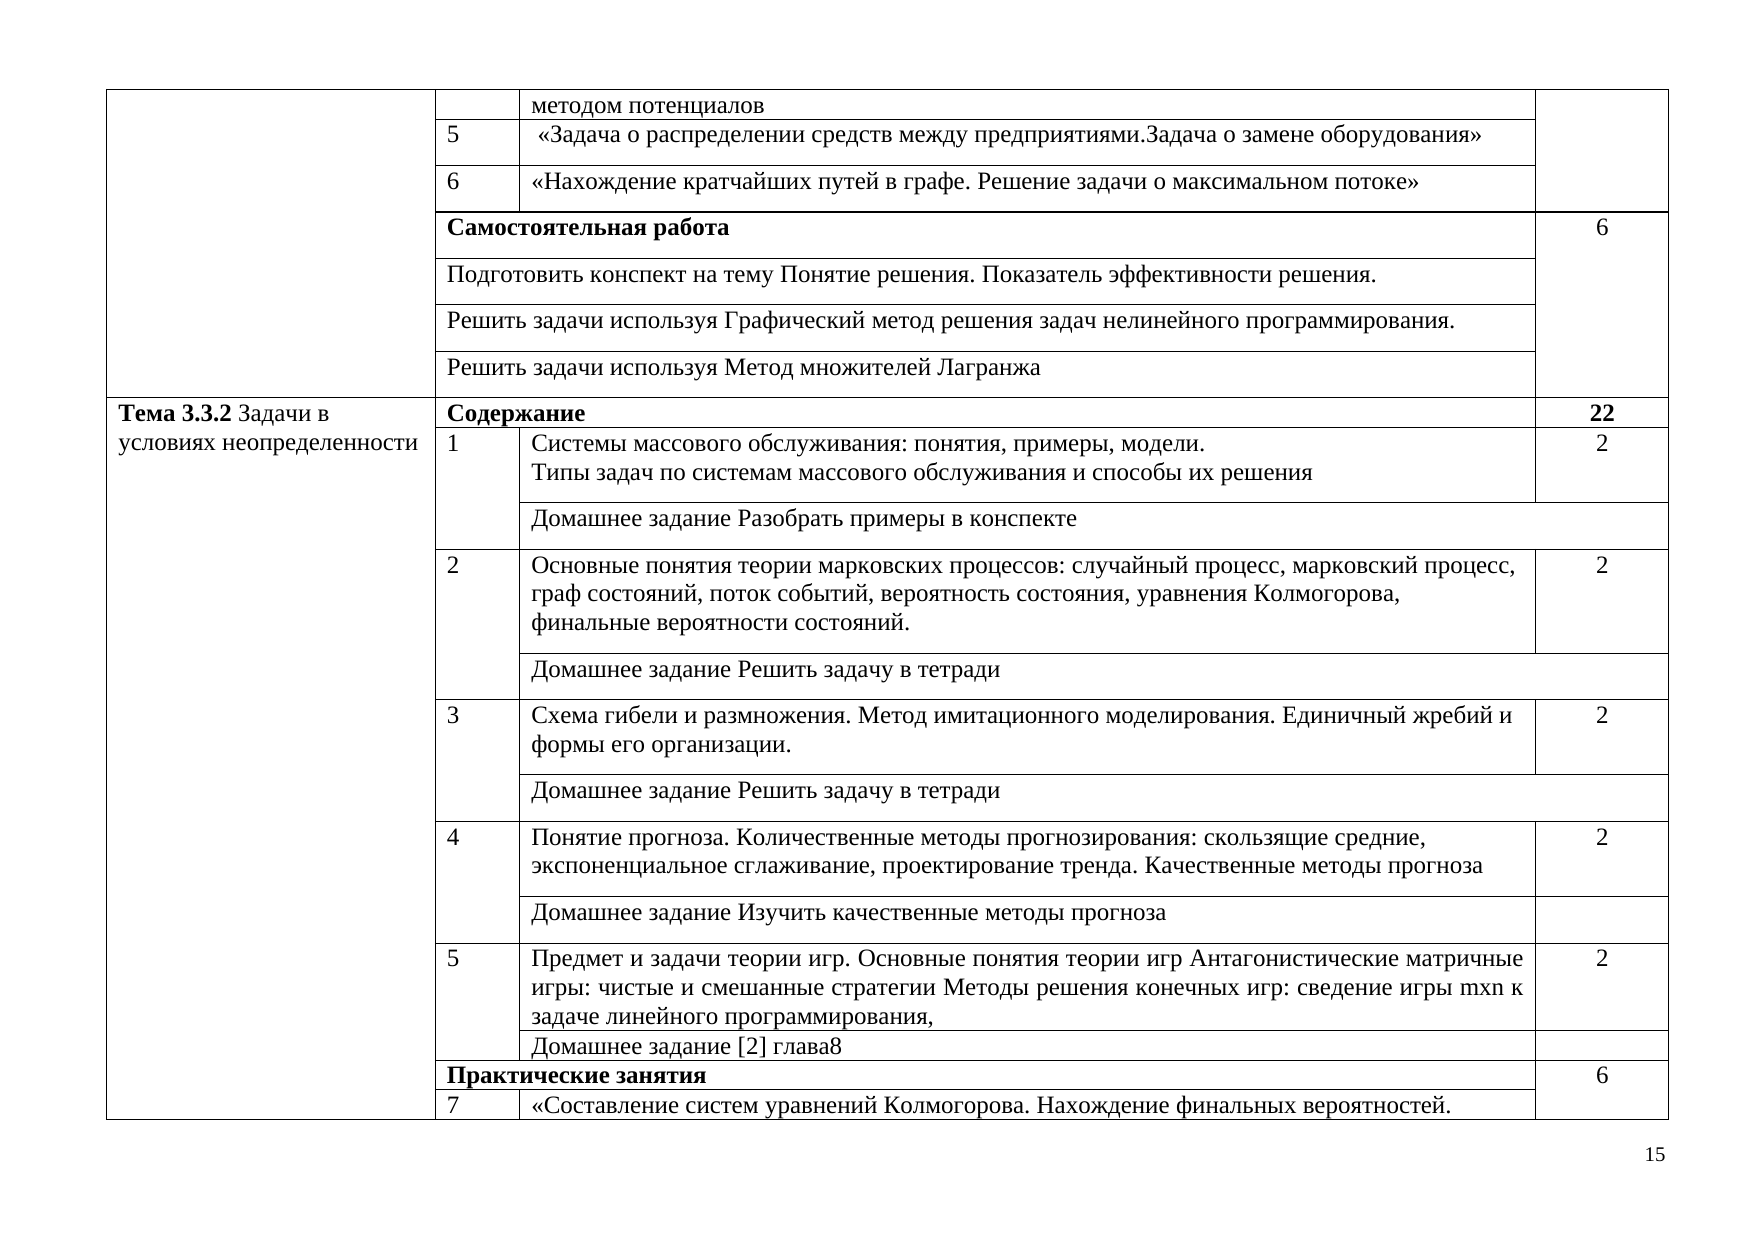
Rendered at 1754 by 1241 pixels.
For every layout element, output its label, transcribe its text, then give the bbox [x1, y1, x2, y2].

table_cell 2 [436, 550, 519, 699]
table_cell 4 [436, 90, 519, 118]
table_cell 5 [436, 120, 519, 165]
table_cell 2 [1536, 822, 1668, 896]
table_cell Решить задачи используя Метод множителей Лагранжа [436, 352, 1535, 397]
table_cell Основные понятия теории марковских процессов: случайный процесс, марковский процесс, граф состояний, поток событий, вероятность состояния, уравнения Колмогорова, финальные вероятности состояний. [520, 550, 1535, 653]
table_cell Домашнее задание Изучить качественные методы прогноза [520, 897, 1535, 942]
table_cell Подготовить конспект на тему Понятие решения. Показатель эффективности решения. [436, 259, 1535, 304]
table_cell 4 [436, 822, 519, 942]
table_cell 2 [1536, 700, 1668, 774]
table_cell Тема 3.3.2 Задачи в условиях неопределенности [107, 398, 435, 1119]
table_cell Домашнее задание Решить задачу в тетради [520, 775, 1668, 821]
table_cell 2 [1536, 428, 1668, 502]
table_cell Домашнее задание [2] глава8 [520, 1031, 1535, 1059]
table_cell 6 [1536, 213, 1668, 397]
table_cell 3 [436, 700, 519, 821]
table_cell «Нахождение кратчайших путей в графе. Решение задачи о максимальном потоке» [520, 166, 1535, 211]
table_cell Схема гибели и размножения. Метод имитационного моделирования. Единичный жребий и формы его организации. [520, 700, 1535, 774]
table_cell 6 [1536, 1061, 1668, 1119]
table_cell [520, 90, 1535, 118]
table_cell Предмет и задачи теории игр. Основные понятия теории игр Антагонистические матричные игры: чистые и смешанные стратегии Методы решения конечных игр: сведение игры mxn к задаче линейного программирования, [520, 944, 1535, 1030]
table_cell 6 [436, 166, 519, 211]
table_cell 2 [1536, 550, 1668, 653]
table_cell Практические занятия [436, 1061, 1535, 1089]
table_cell Понятие прогноза. Количественные методы прогнозирования: скользящие средние, экспоненциальное сглаживание, проектирование тренда. Качественные методы прогноза [520, 822, 1535, 896]
table_cell 5 [436, 944, 519, 1059]
table_cell «Задача о распределении средств между предприятиями.Задача о замене оборудования» [520, 120, 1535, 165]
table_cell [520, 1090, 1535, 1119]
table_cell 7 [436, 1090, 519, 1119]
table_cell Содержание [436, 398, 1535, 427]
table_cell Домашнее задание Разобрать примеры в конспекте [520, 503, 1668, 549]
table_cell 2 [1536, 944, 1668, 1030]
table_cell [1536, 1031, 1668, 1059]
table_cell 22 [1536, 398, 1668, 427]
table_cell Самостоятельная работа [436, 213, 1535, 258]
table_cell Домашнее задание Решить задачу в тетради [520, 654, 1668, 699]
table_cell 1 [436, 428, 519, 549]
table_cell [1536, 897, 1668, 942]
table_cell Системы массового обслуживания: понятия, примеры, модели. Типы задач по системам массового обслуживания и способы их решения [520, 428, 1535, 502]
table_cell Решить задачи используя Графический метод решения задач нелинейного программирования. [436, 305, 1535, 351]
